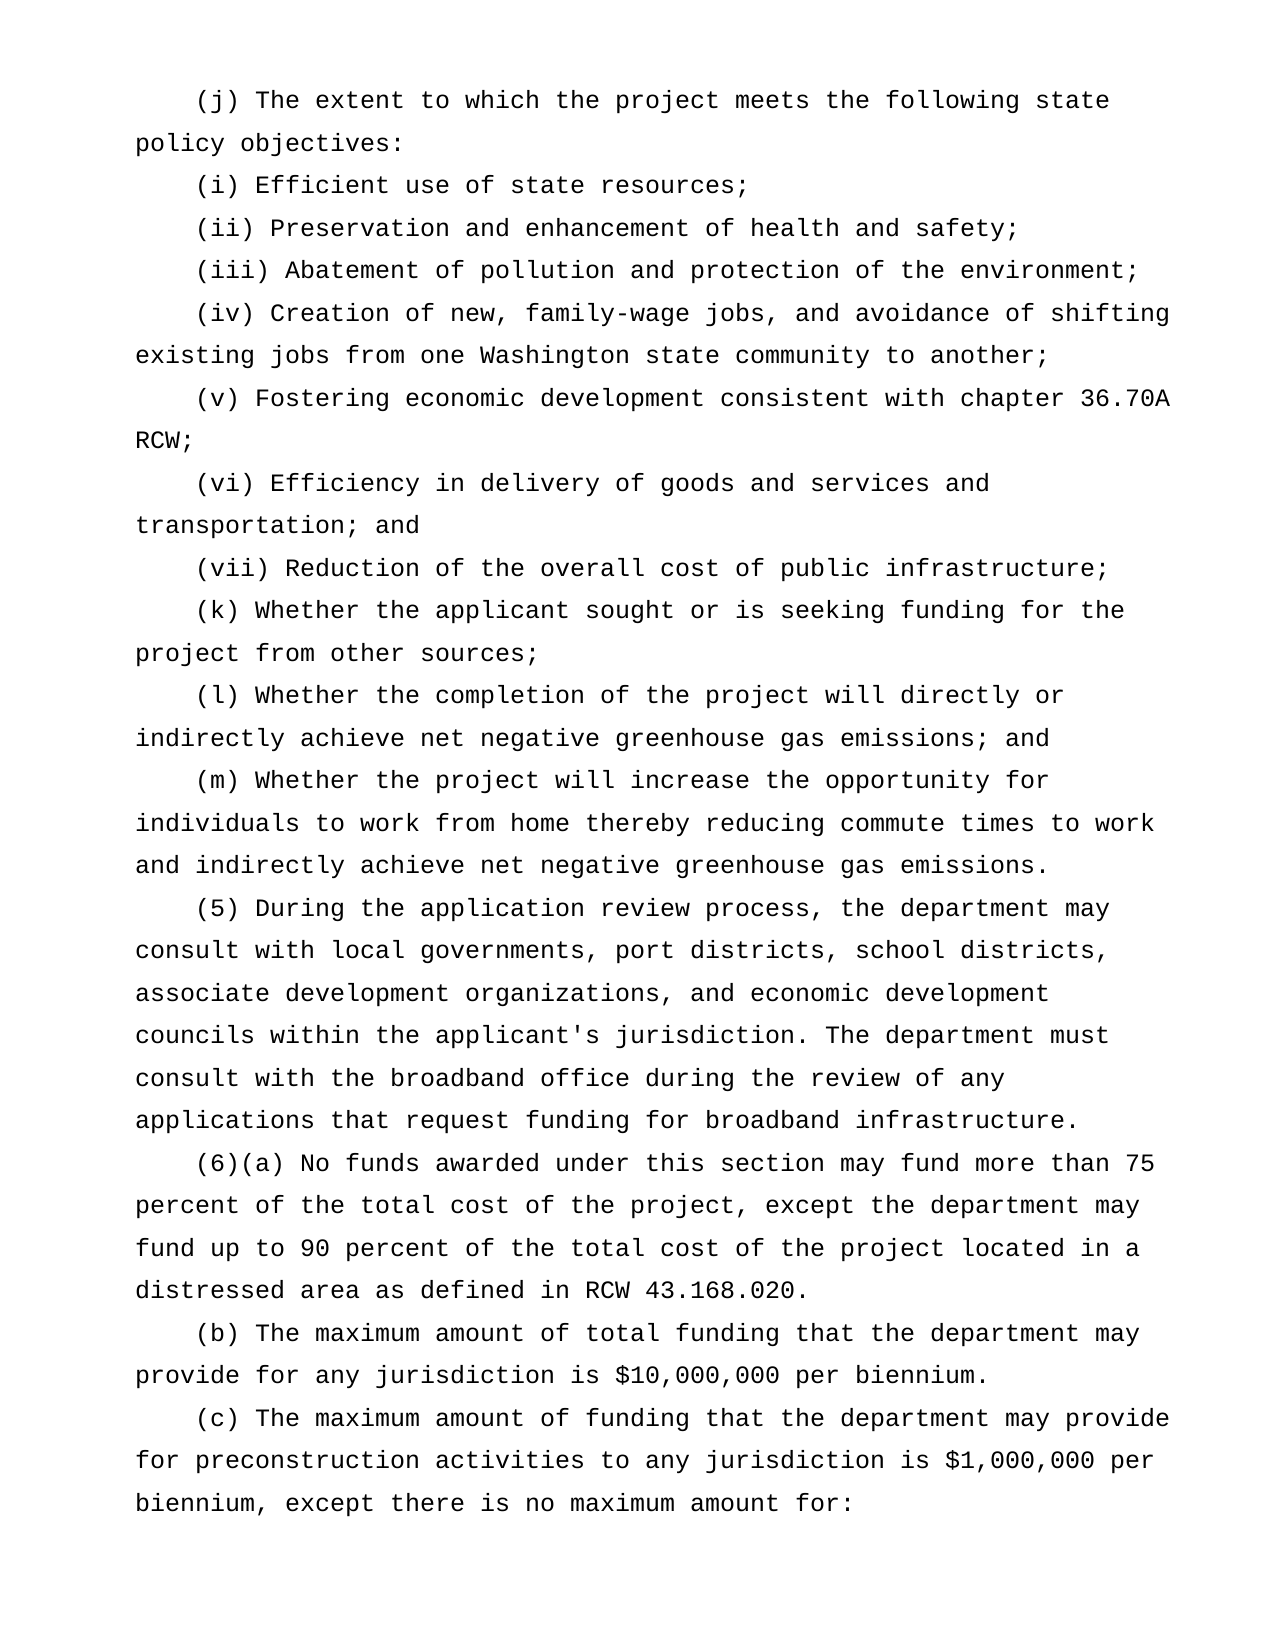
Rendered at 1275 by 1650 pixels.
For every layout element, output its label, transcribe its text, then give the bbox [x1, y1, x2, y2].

text (iv) Creation of new, family-wage jobs, and avoidance of shifting existing jobs from one Washington state community to another; [135, 287, 1170, 372]
text (vii) Reduction of the overall cost of public infrastructure; [135, 542, 1170, 585]
text (k) Whether the applicant sought or is seeking funding for the project from other sources; [135, 585, 1170, 670]
text (j) The extent to which the project meets the following state policy objectives: [135, 75, 1170, 160]
text (6)(a) No funds awarded under this section may fund more than 75 percent of the total cost of the project, except the department may fund up to 90 percent of the total cost of the project located in a distressed area as defined in RCW 43.168.020. [135, 1137, 1170, 1307]
text (m) Whether the project will increase the opportunity for individuals to work from home thereby reducing commute times to work and indirectly achieve net negative greenhouse gas emissions. [135, 755, 1170, 882]
text (b) The maximum amount of total funding that the department may provide for any jurisdiction is $10,000,000 per biennium. [135, 1307, 1170, 1392]
text (l) Whether the completion of the project will directly or indirectly achieve net negative greenhouse gas emissions; and [135, 670, 1170, 755]
text (vi) Efficiency in delivery of goods and services and transportation; and [135, 457, 1170, 542]
text (ii) Preservation and enhancement of health and safety; [135, 202, 1170, 245]
text (v) Fostering economic development consistent with chapter 36.70A RCW; [135, 372, 1170, 457]
text (i) Efficient use of state resources; [135, 160, 1170, 202]
text (iii) Abatement of pollution and protection of the environment; [135, 245, 1170, 287]
text (c) The maximum amount of funding that the department may provide for preconstruction activities to any jurisdiction is $1,000,000 per biennium, except there is no maximum amount for: [135, 1392, 1170, 1520]
text (5) During the application review process, the department may consult with local governments, port districts, school districts, associate development organizations, and economic development councils within the applicant's jurisdiction. The department must consult with the broadband office during the review of any applications that request funding for broadband infrastructure. [135, 882, 1170, 1137]
